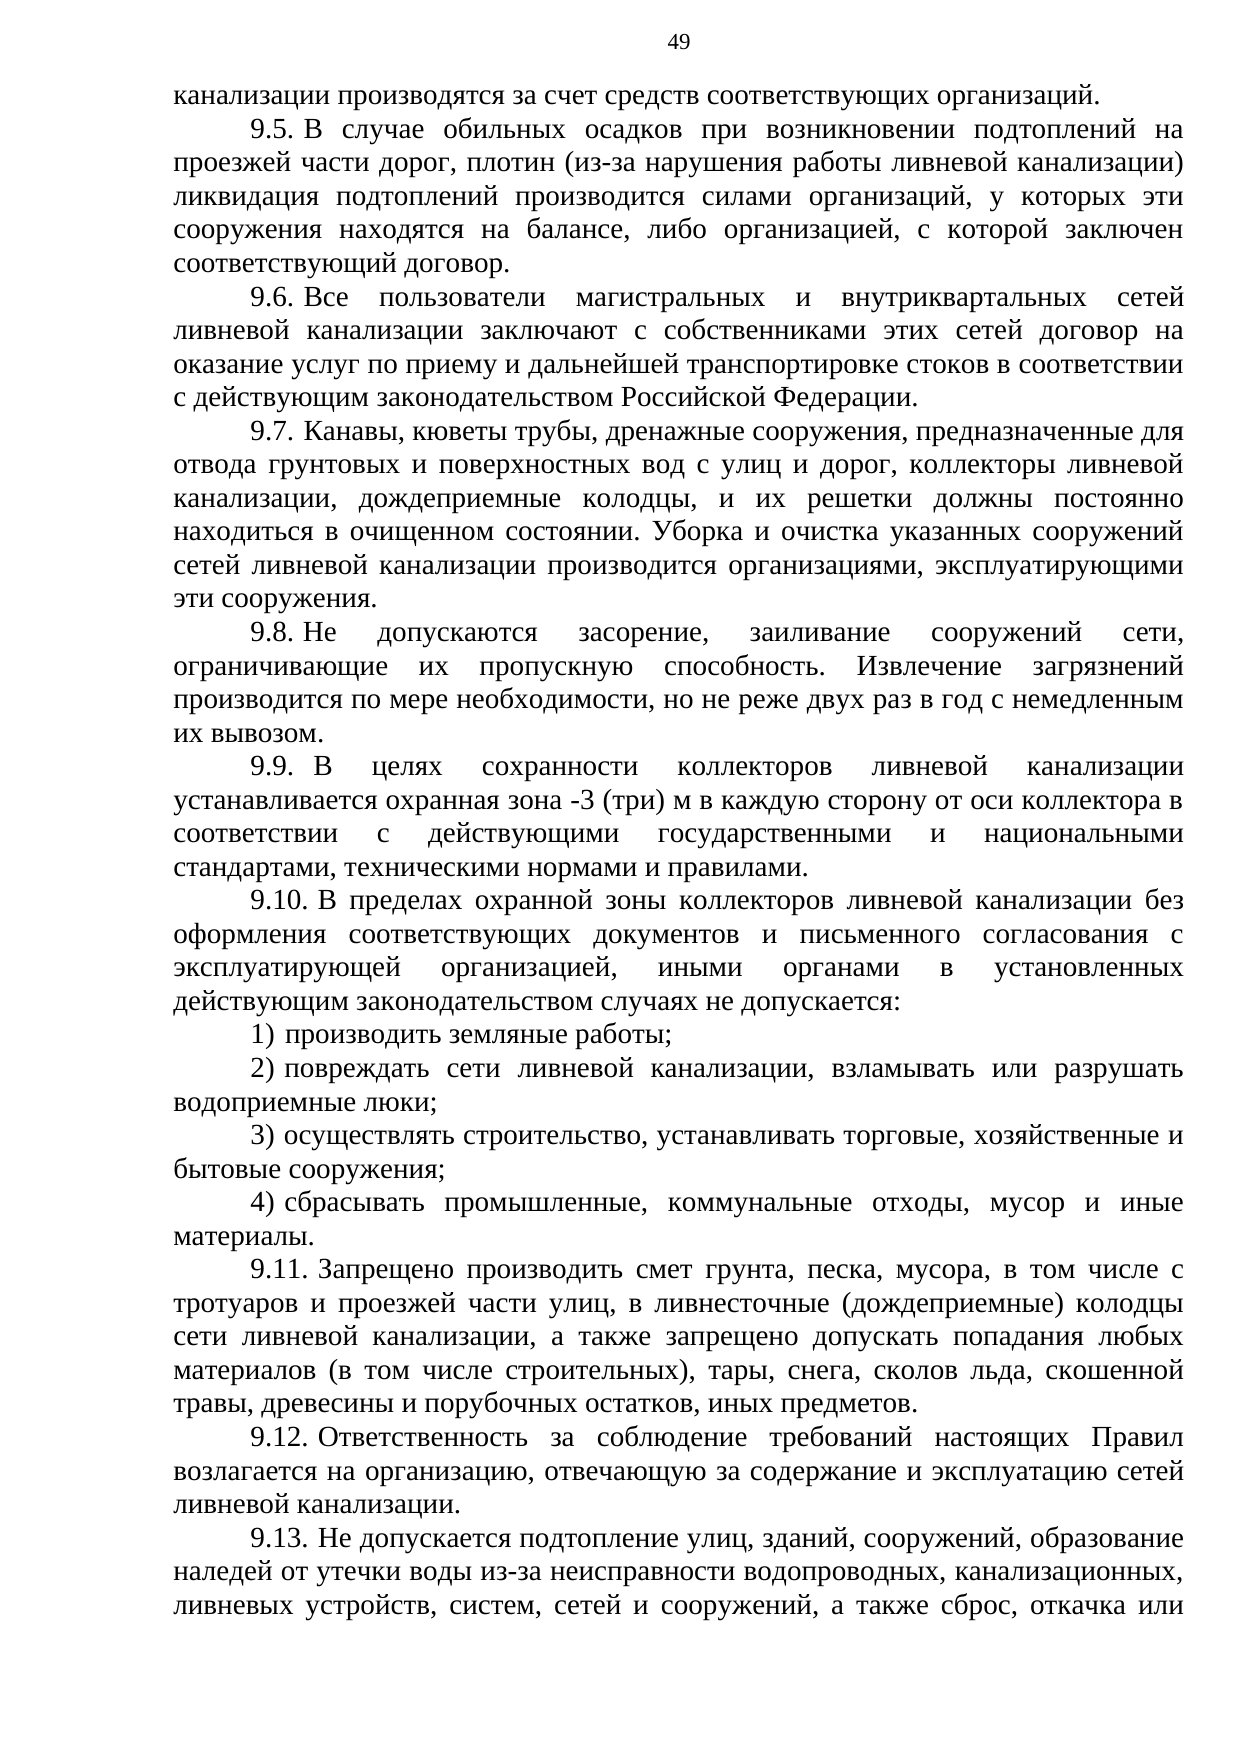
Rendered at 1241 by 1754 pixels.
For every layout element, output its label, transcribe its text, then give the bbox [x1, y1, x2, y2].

list В случае обильных осадков при возникновении подтоплений на проезжей части дорог, плотин (из-за нарушения работы ливневой канализации) ликвидация подтоплений производится силами организаций, у которых эти сооружения находятся на балансе, либо организацией, с которой заключен соответствующий договор. [173, 112, 1185, 279]
list Не допускаются засорение, заиливание сооружений сети, ограничивающие их пропускную способность. Извлечение загрязнений производится по мере необходимости, но не реже двух раз в год с немедленным их вывозом. [173, 615, 1185, 749]
list Канавы, кюветы трубы, дренажные сооружения, предназначенные для отвода грунтовых и поверхностных вод с улиц и дорог, коллекторы ливневой канализации, дождеприемные колодцы, и их решетки должны постоянно находиться в очищенном состоянии. Уборка и очистка указанных сооружений сетей ливневой канализации производится организациями, эксплуатирующими эти сооружения. [173, 413, 1185, 615]
list Ответственность за соблюдение требований настоящих Правил возлагается на организацию, отвечающую за содержание и эксплуатацию сетей ливневой канализации. [173, 1420, 1185, 1520]
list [173, 78, 1185, 112]
list осуществлять строительство, устанавливать торговые, хозяйственные и бытовые сооружения; [173, 1118, 1185, 1185]
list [173, 1520, 1185, 1621]
list Все пользователи магистральных и внутриквартальных сетей ливневой канализации заключают с собственниками этих сетей договор на оказание услуг по приему и дальнейшей транспортировке стоков в соответствии с действующим законодательством Российской Федерации. [173, 279, 1185, 413]
list В целях сохранности коллекторов ливневой канализации устанавливается охранная зона -3 (три) м в каждую сторону от оси коллектора в соответствии с действующими государственными и национальными стандартами, техническими нормами и правилами. [173, 749, 1185, 883]
list сбрасывать промышленные, коммунальные отходы, мусор и иные материалы. [173, 1185, 1185, 1252]
list производить земляные работы; [173, 1017, 1185, 1051]
list В пределах охранной зоны коллекторов ливневой канализации без оформления соответствующих документов и письменного согласования с эксплуатирующей организацией, иными органами в установленных действующим законодательством случаях не допускается: [173, 883, 1185, 1017]
list Запрещено производить смет грунта, песка, мусора, в том числе с тротуаров и проезжей части улиц, в ливнесточные (дождеприемные) колодцы сети ливневой канализации, а также запрещено допускать попадания любых материалов (в том числе строительных), тары, снега, сколов льда, скошенной травы, древесины и порубочных остатков, иных предметов. [173, 1252, 1185, 1420]
list повреждать сети ливневой канализации, взламывать или разрушать водоприемные люки; [173, 1051, 1185, 1118]
